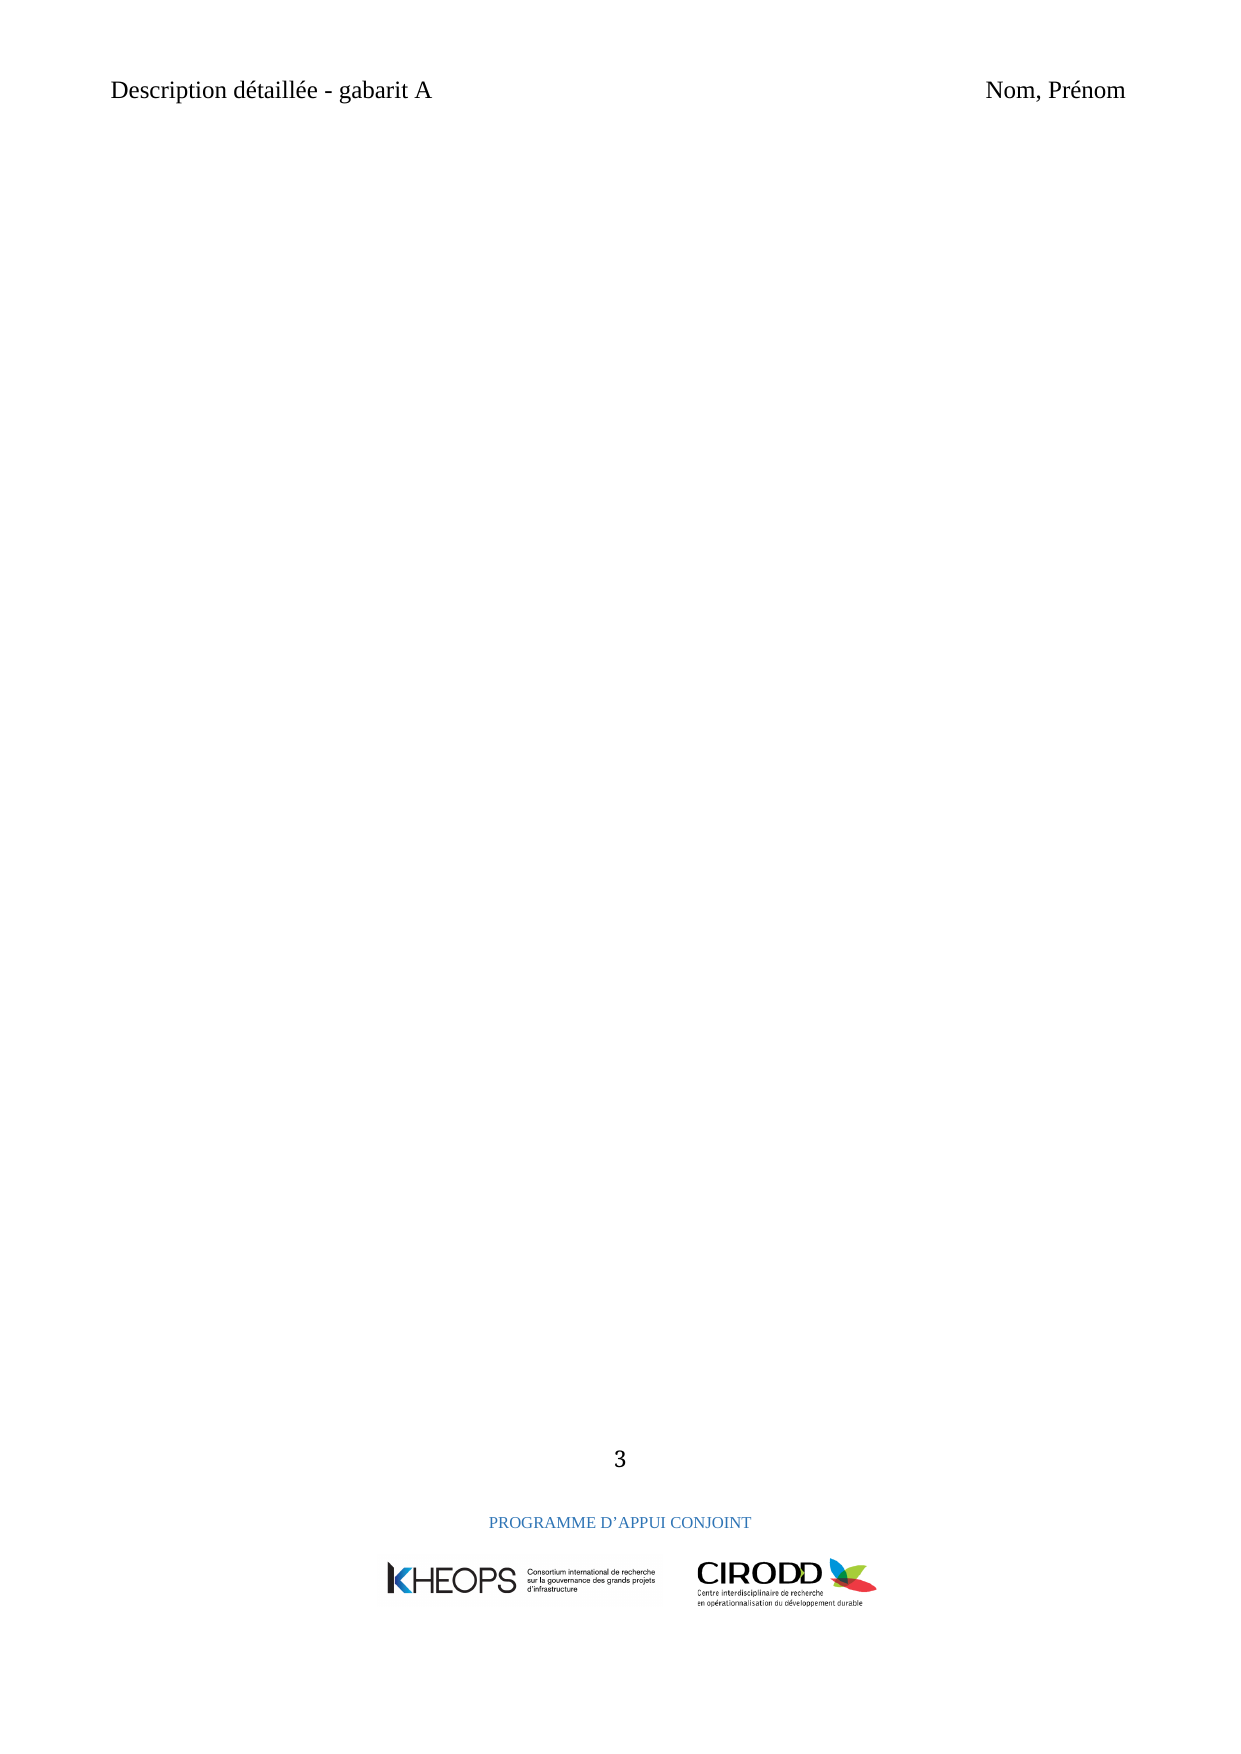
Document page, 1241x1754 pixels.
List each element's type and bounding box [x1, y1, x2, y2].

picture [697, 1558, 877, 1607]
picture [376, 1554, 664, 1607]
